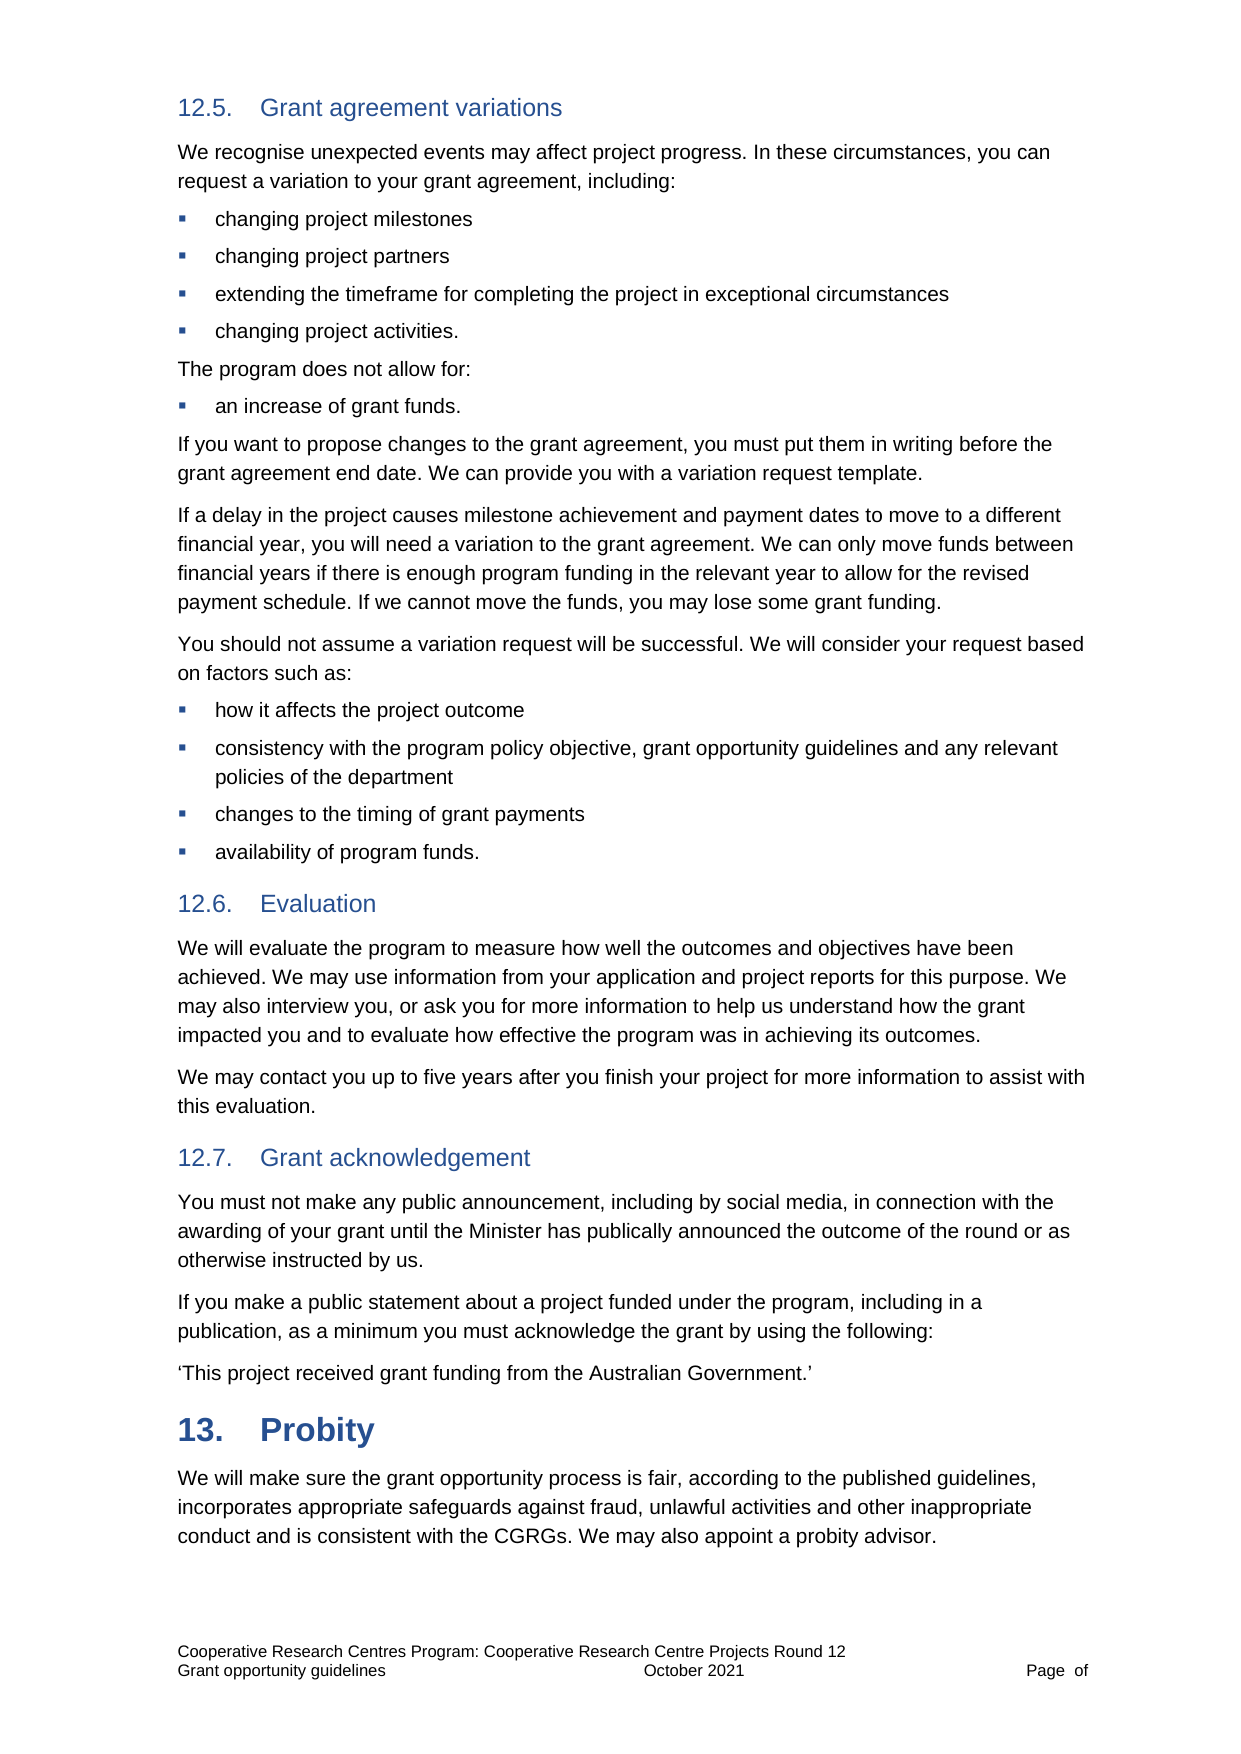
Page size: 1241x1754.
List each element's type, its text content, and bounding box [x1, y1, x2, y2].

list how it affects the project outcome [177, 693, 1092, 722]
text We will evaluate the program to measure how well the outcomes and objectives have been achieved. We may use information from your application and project reports for this purpose. We may also interview you, or ask you for more information to help us understand how the grant impacted you and to evaluate how effective the program was in achieving its outcomes. [177, 931, 1092, 1047]
list availability of program funds. [177, 835, 1092, 864]
text You should not assume a variation request will be successful. We will consider your request based on factors such as: [177, 626, 1092, 685]
list extending the timeframe for completing the project in exceptional circumstances [177, 276, 1092, 306]
text If you want to propose changes to the grant agreement, you must put them in writing before the grant agreement end date. We can provide you with a variation request template. [177, 426, 1092, 485]
text If you make a public statement about a project funded under the program, including in a publication, as a minimum you must acknowledge the grant by using the following: [177, 1285, 1092, 1343]
subtitle Grant agreement variations [177, 93, 1092, 122]
text We recognise unexpected events may affect project progress. In these circumstances, you can request a variation to your grant agreement, including: [177, 135, 1092, 193]
text We may contact you up to five years after you finish your project for more information to assist with this evaluation. [177, 1060, 1092, 1118]
list an increase of grant funds. [177, 389, 1092, 418]
subtitle Evaluation [177, 889, 1092, 918]
list consistency with the program policy objective, grant opportunity guidelines and any relevant policies of the department [177, 731, 1092, 789]
list changing project milestones [177, 201, 1092, 231]
text ‘This project received grant funding from the Australian Government.’ [177, 1356, 1092, 1385]
subtitle Probity [177, 1410, 1092, 1448]
text You must not make any public announcement, including by social media, in connection with the awarding of your grant until the Minister has publically announced the outcome of the round or as otherwise instructed by us. [177, 1185, 1092, 1272]
list changing project partners [177, 239, 1092, 268]
text We will make sure the grant opportunity process is fair, according to the published guidelines, incorporates appropriate safeguards against fraud, unlawful activities and other inappropriate conduct and is consistent with the CGRGs. We may also appoint a probity advisor. [177, 1461, 1092, 1548]
text The program does not allow for: [177, 351, 1092, 381]
list changing project activities. [177, 314, 1092, 343]
subtitle Grant acknowledgement [177, 1143, 1092, 1172]
list changes to the timing of grant payments [177, 797, 1092, 826]
text If a delay in the project causes milestone achievement and payment dates to move to a different financial year, you will need a variation to the grant agreement. We can only move funds between financial years if there is enough program funding in the relevant year to allow for the revised payment schedule. If we cannot move the funds, you may lose some grant funding. [177, 497, 1092, 614]
